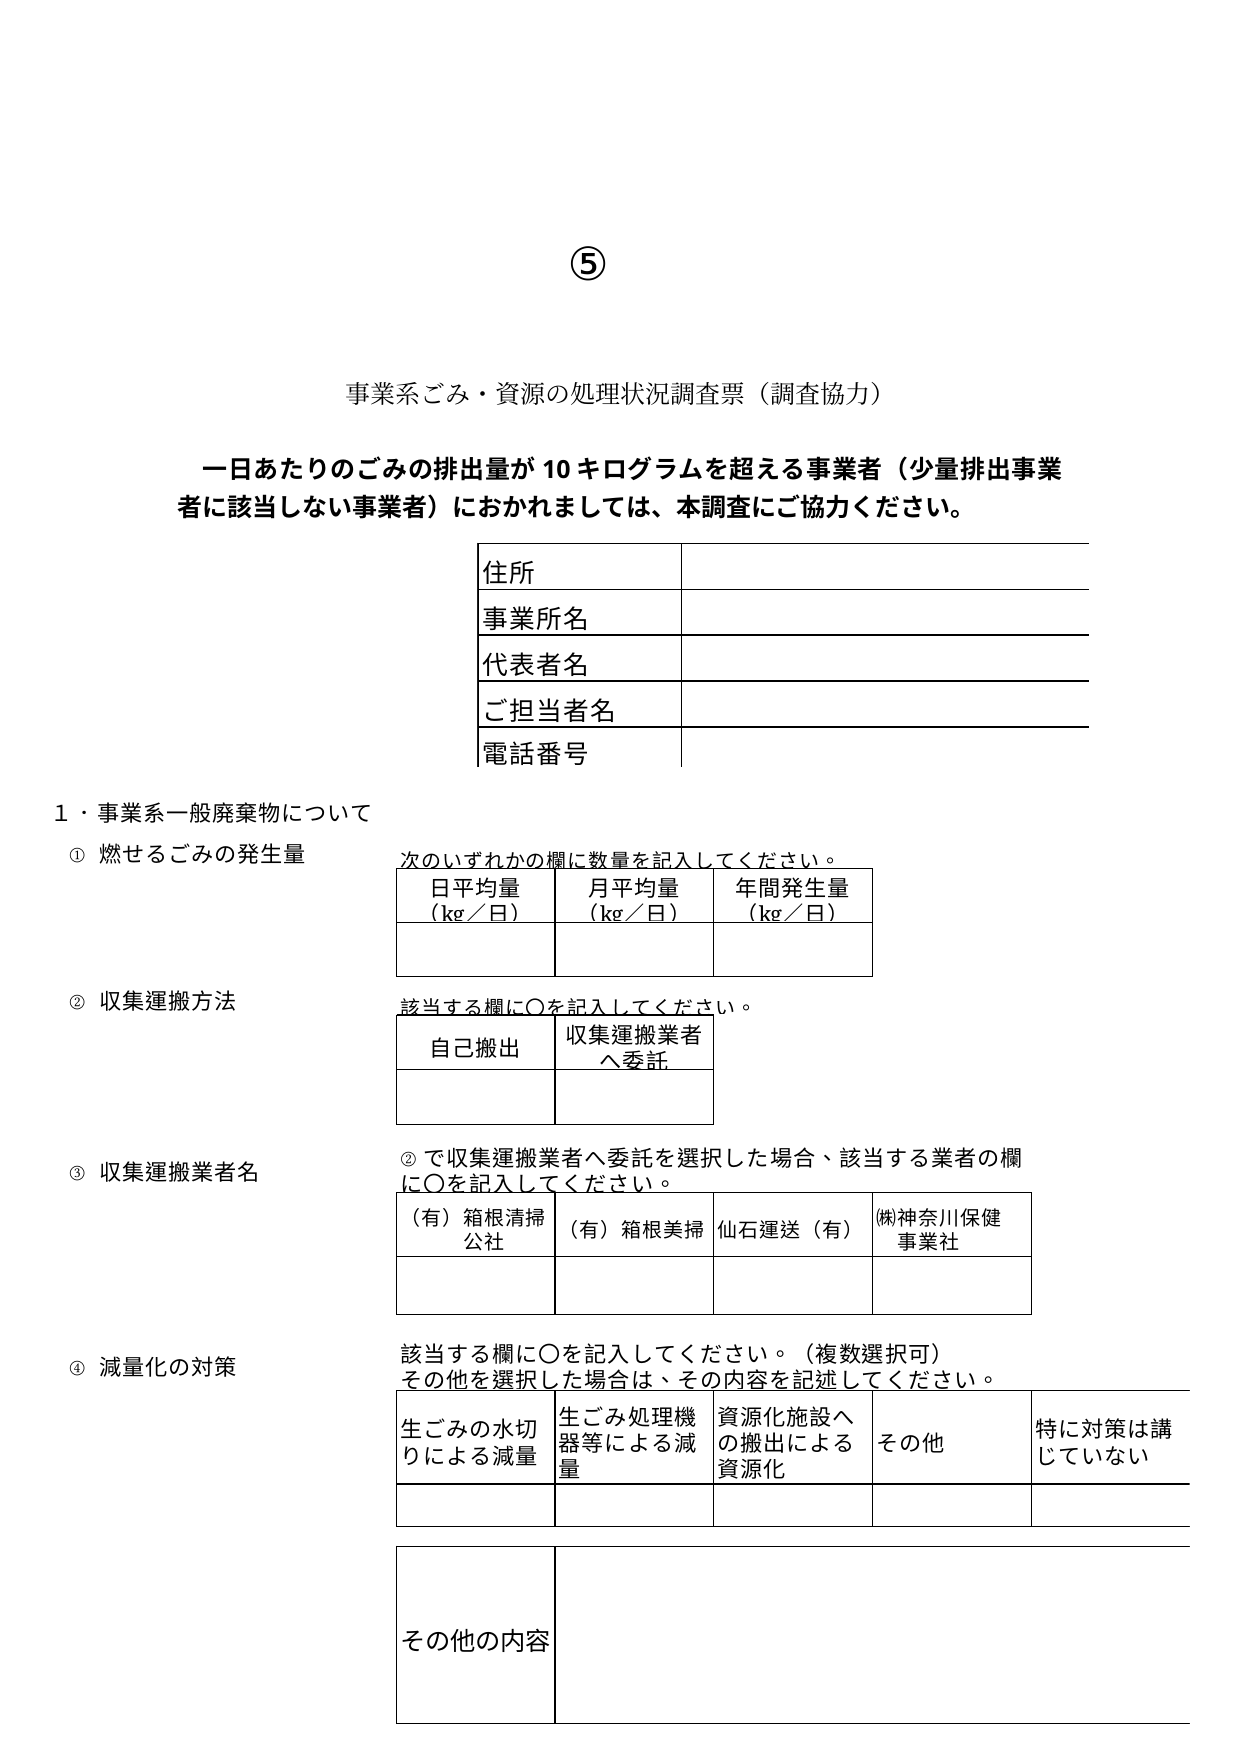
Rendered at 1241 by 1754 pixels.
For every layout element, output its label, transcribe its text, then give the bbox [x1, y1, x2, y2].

text 一日あたりのごみの排出量が10キログラムを超える事業者（少量排出事業者に該当しない事業者）におかれましては、本調査にご協力ください。 [177, 449, 1063, 524]
text 事業系ごみ・資源の処理状況調査票（調査協力） [177, 374, 1063, 411]
